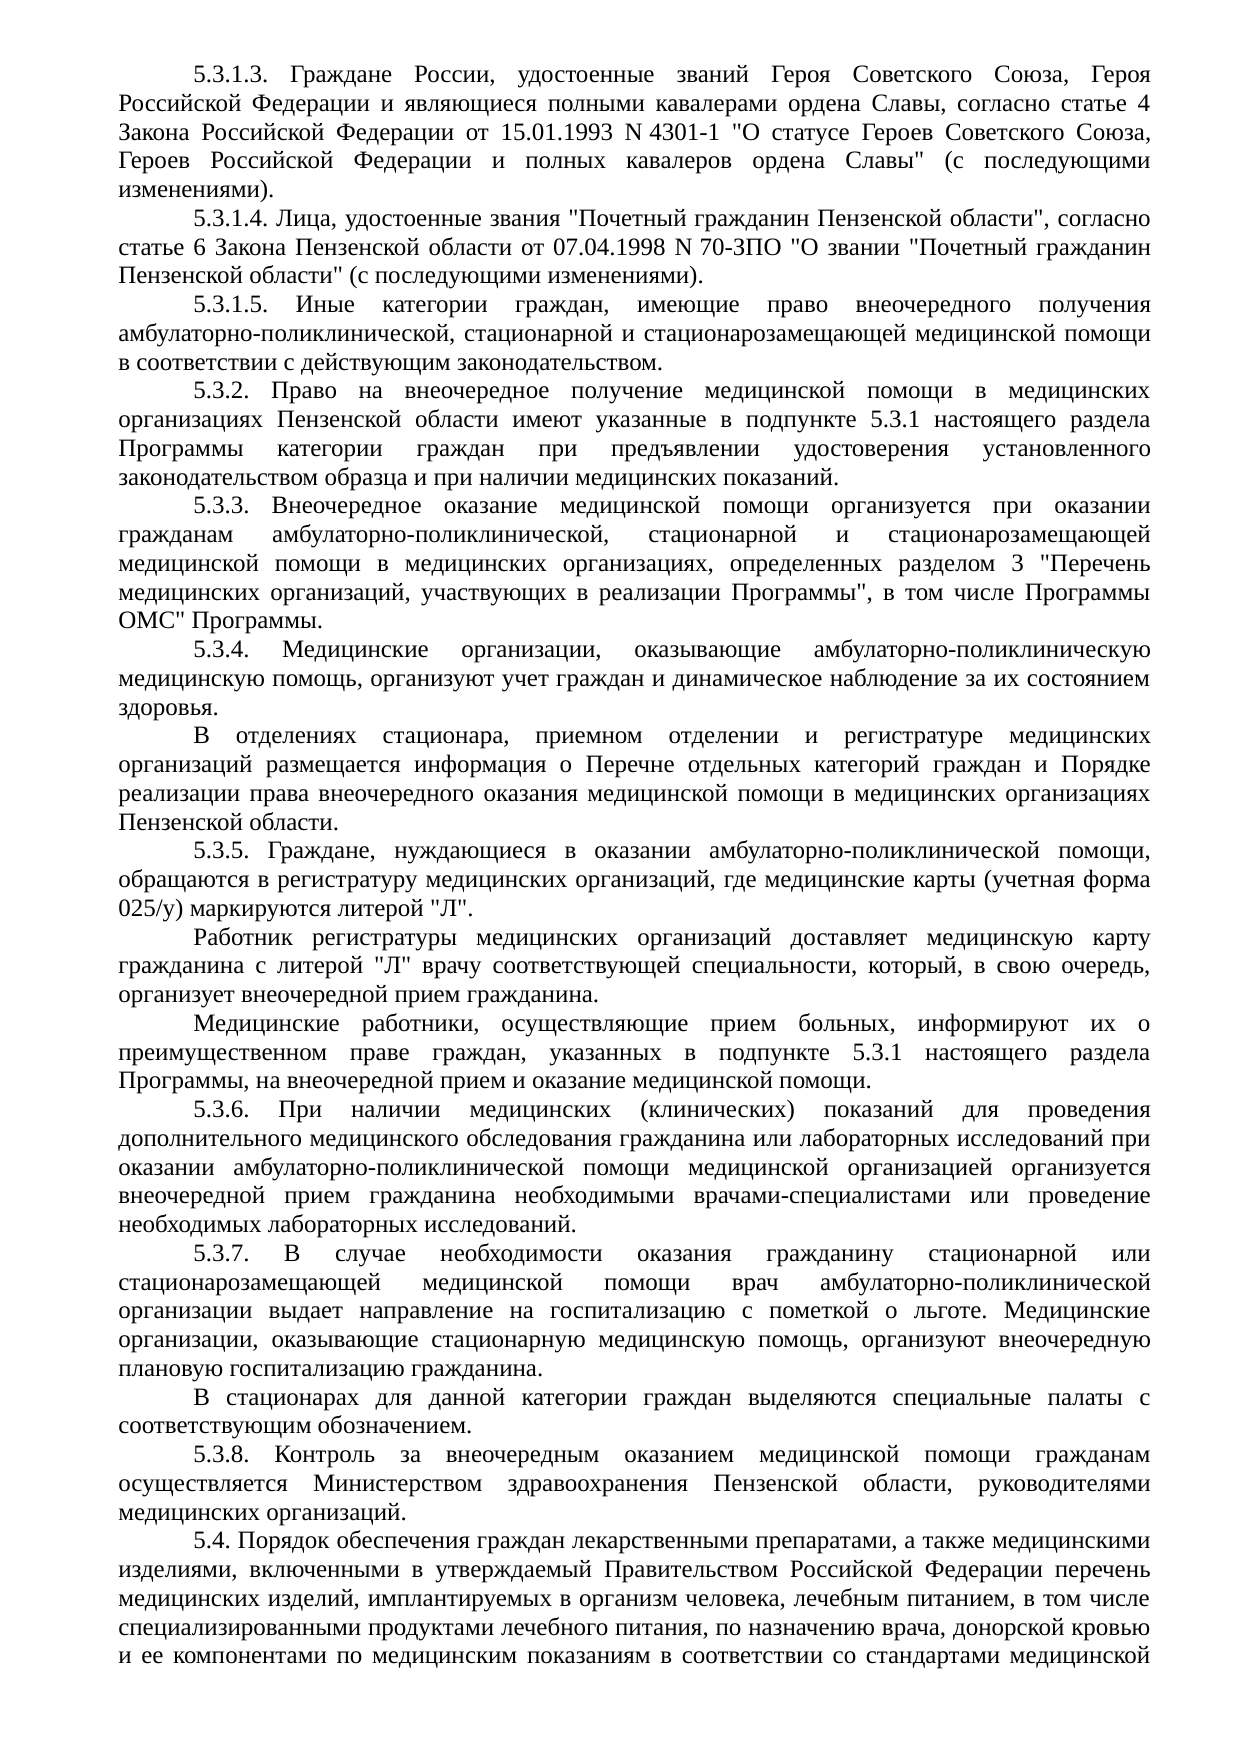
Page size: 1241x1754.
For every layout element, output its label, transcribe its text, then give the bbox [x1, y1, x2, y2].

text 5.3.1.4. Лица, удостоенные звания "Почетный гражданин Пензенской области", согласно статье 6 Закона Пензенской области от 07.04.1998 N 70-ЗПО "О звании "Почетный гражданин Пензенской области" (с последующими изменениями). [118, 203, 1152, 289]
text 5.3.4. Медицинские организации, оказывающие амбулаторно-поликлиническую медицинскую помощь, организуют учет граждан и динамическое наблюдение за их состоянием здоровья. [118, 634, 1152, 720]
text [118, 1525, 1152, 1669]
text В отделениях стационара, приемном отделении и регистратуре медицинских организаций размещается информация о Перечне отдельных категорий граждан и Порядке реализации права внеочередного оказания медицинской помощи в медицинских организациях Пензенской области. [118, 720, 1152, 835]
text 5.3.1.3. Граждане России, удостоенные званий Героя Советского Союза, Героя Российской Федерации и являющиеся полными кавалерами ордена Славы, согласно статье 4 Закона Российской Федерации от 15.01.1993 N 4301-1 "О статусе Героев Советского Союза, Героев Российской Федерации и полных кавалеров ордена Славы" (с последующими изменениями). [118, 59, 1152, 203]
text 5.3.3. Внеочередное оказание медицинской помощи организуется при оказании гражданам амбулаторно-поликлинической, стационарной и стационарозамещающей медицинской помощи в медицинских организациях, определенных разделом 3 "Перечень медицинских организаций, участвующих в реализации Программы", в том числе Программы ОМС" Программы. [118, 490, 1152, 634]
text 5.3.1.5. Иные категории граждан, имеющие право внеочередного получения амбулаторно-поликлинической, стационарной и стационарозамещающей медицинской помощи в соответствии с действующим законодательством. [118, 289, 1152, 375]
text Медицинские работники, осуществляющие прием больных, информируют их о преимущественном праве граждан, указанных в подпункте 5.3.1 настоящего раздела Программы, на внеочередной прием и оказание медицинской помощи. [118, 1008, 1152, 1094]
text 5.3.8. Контроль за внеочередным оказанием медицинской помощи гражданам осуществляется Министерством здравоохранения Пензенской области, руководителями медицинских организаций. [118, 1439, 1152, 1525]
text 5.3.5. Граждане, нуждающиеся в оказании амбулаторно-поликлинической помощи, обращаются в регистратуру медицинских организаций, где медицинские карты (учетная форма 025/у) маркируются литерой "Л". [118, 835, 1152, 922]
text Работник регистратуры медицинских организаций доставляет медицинскую карту гражданина с литерой "Л" врачу соответствующей специальности, который, в свою очередь, организует внеочередной прием гражданина. [118, 922, 1152, 1008]
text В стационарах для данной категории граждан выделяются специальные палаты с соответствующим обозначением. [118, 1382, 1152, 1439]
text 5.3.7. В случае необходимости оказания гражданину стационарной или стационарозамещающей медицинской помощи врач амбулаторно-поликлинической организации выдает направление на госпитализацию с пометкой о льготе. Медицинские организации, оказывающие стационарную медицинскую помощь, организуют внеочередную плановую госпитализацию гражданина. [118, 1238, 1152, 1382]
text 5.3.6. При наличии медицинских (клинических) показаний для проведения дополнительного медицинского обследования гражданина или лабораторных исследований при оказании амбулаторно-поликлинической помощи медицинской организацией организуется внеочередной прием гражданина необходимыми врачами-специалистами или проведение необходимых лабораторных исследований. [118, 1094, 1152, 1238]
text 5.3.2. Право на внеочередное получение медицинской помощи в медицинских организациях Пензенской области имеют указанные в подпункте 5.3.1 настоящего раздела Программы категории граждан при предъявлении удостоверения установленного законодательством образца и при наличии медицинских показаний. [118, 375, 1152, 490]
